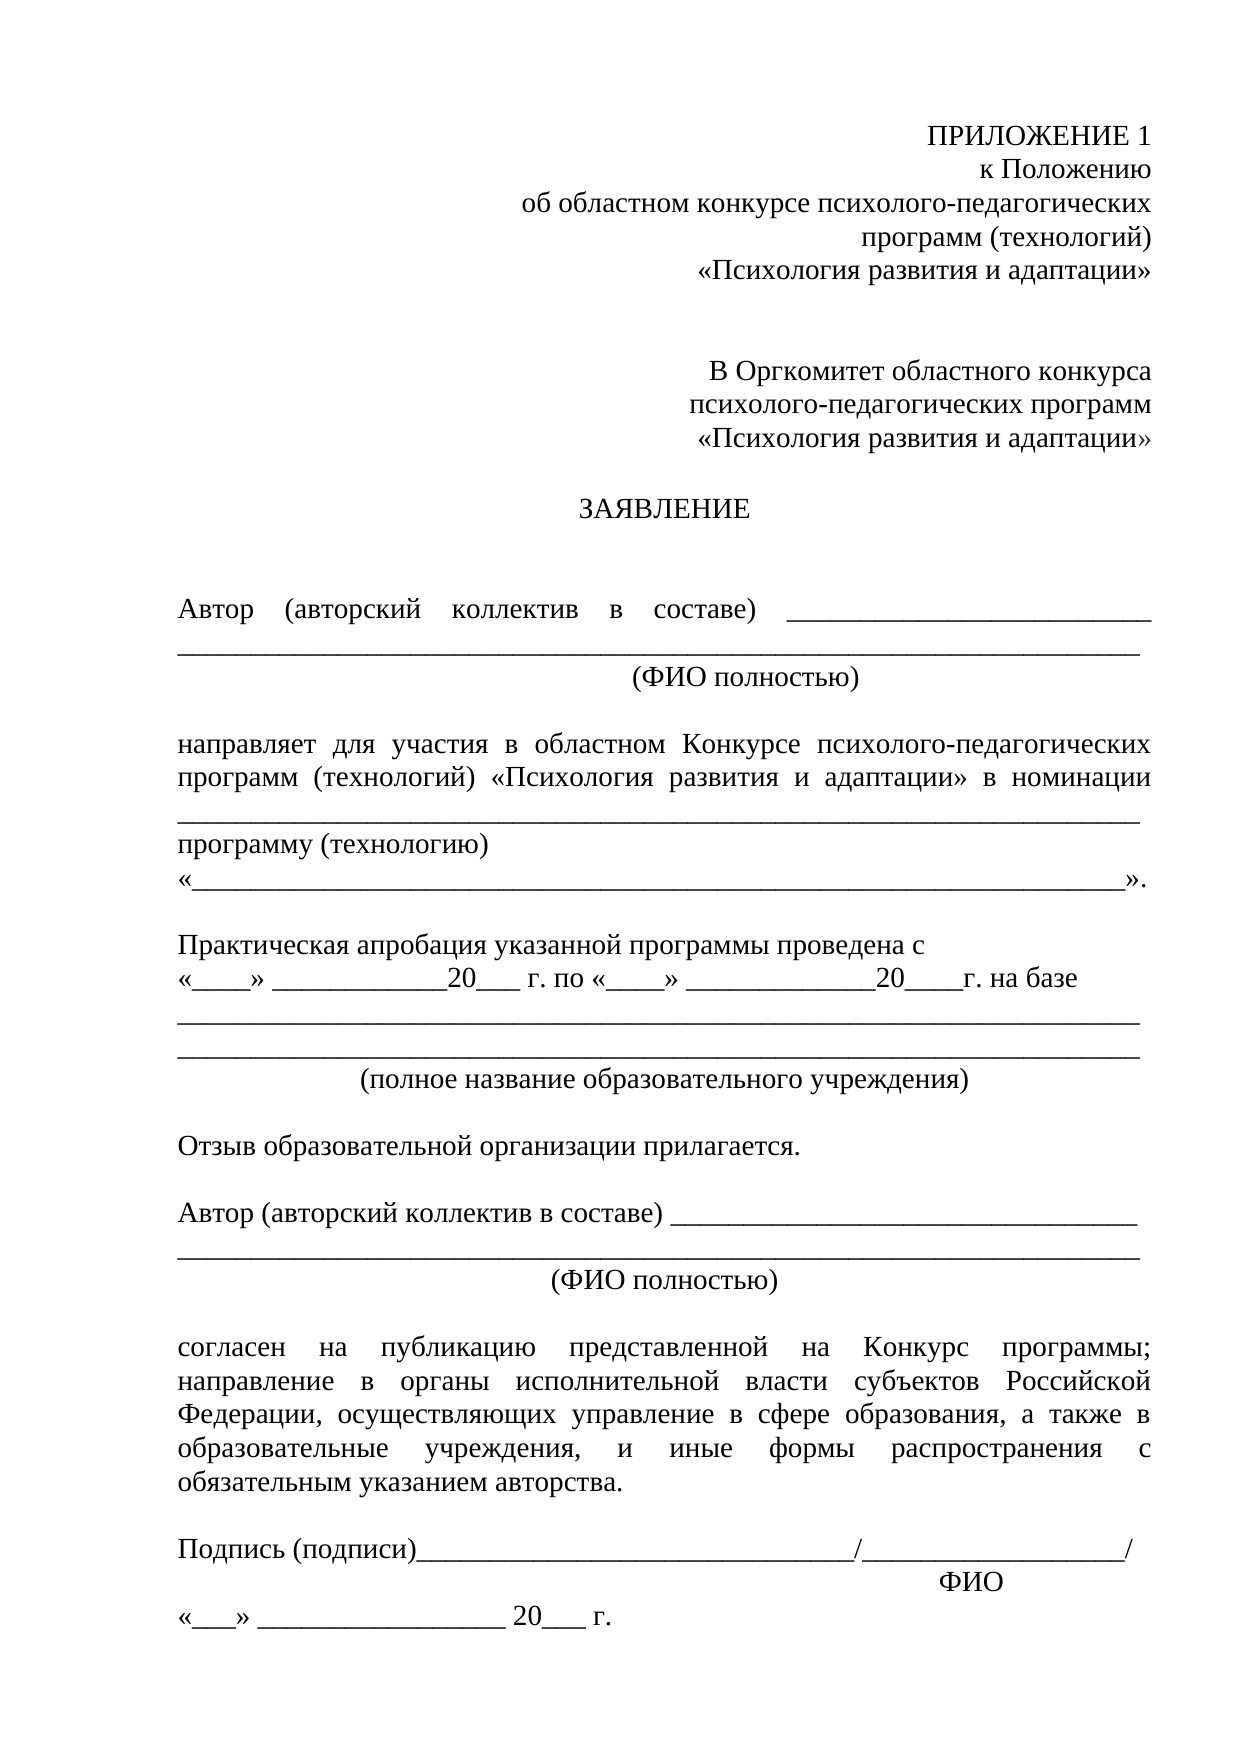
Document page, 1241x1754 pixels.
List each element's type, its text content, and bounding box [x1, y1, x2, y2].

text «Психология развития и адаптации» [177, 420, 1152, 453]
text В Оргкомитет областного конкурса [177, 353, 1152, 386]
text направляет для участия в областном Конкурсе психолого-педагогических программ (технологий) «Психология развития и адаптации» в номинации __________________________________________________________________ [177, 726, 1152, 826]
text «___» _________________ 20___ г. [177, 1598, 1152, 1631]
text согласен на публикацию представленной на Конкурс программы; направление в органы исполнительной власти субъектов Российской Федерации, осуществляющих управление в сфере образования, а также в образовательные учреждения, и иные формы распространения с обязательным указанием авторства. [177, 1329, 1152, 1497]
text к Положению [777, 152, 1152, 185]
text ФИО [177, 1564, 1004, 1598]
text Практическая апробация указанной программы проведена с «____» ____________20___ г. по «____» _____________20____г. на базе [177, 927, 1152, 994]
text __________________________________________________________________ [177, 1229, 1152, 1262]
text «Психология развития и адаптации» [605, 252, 1152, 286]
text __________________________________________________________________ [177, 1028, 1152, 1061]
text (полное название образовательного учреждения) [177, 1061, 1152, 1095]
text об областном конкурсе психолого-педагогических [177, 185, 1152, 219]
text Автор (авторский коллектив в составе) ________________________________ [177, 1195, 1152, 1229]
text психолого-педагогических программ [177, 386, 1152, 420]
text ПРИЛОЖЕНИЕ 1 [177, 118, 1152, 152]
text программ (технологий) [177, 219, 1152, 252]
text Отзыв образовательной организации прилагается. [177, 1128, 1152, 1162]
text (ФИО полностью) [177, 1262, 1152, 1296]
text программу (технологию) «________________________________________________________________». [177, 826, 1152, 893]
text Автор (авторский коллектив в составе) _________________________ __________________________________________________________________ [177, 592, 1152, 659]
text (ФИО полностью) [177, 659, 1152, 692]
text Подпись (подписи)______________________________/__________________/ [177, 1531, 1152, 1564]
text __________________________________________________________________ [177, 994, 1152, 1028]
subtitle ЗАЯВЛЕНИЕ [177, 491, 1152, 524]
